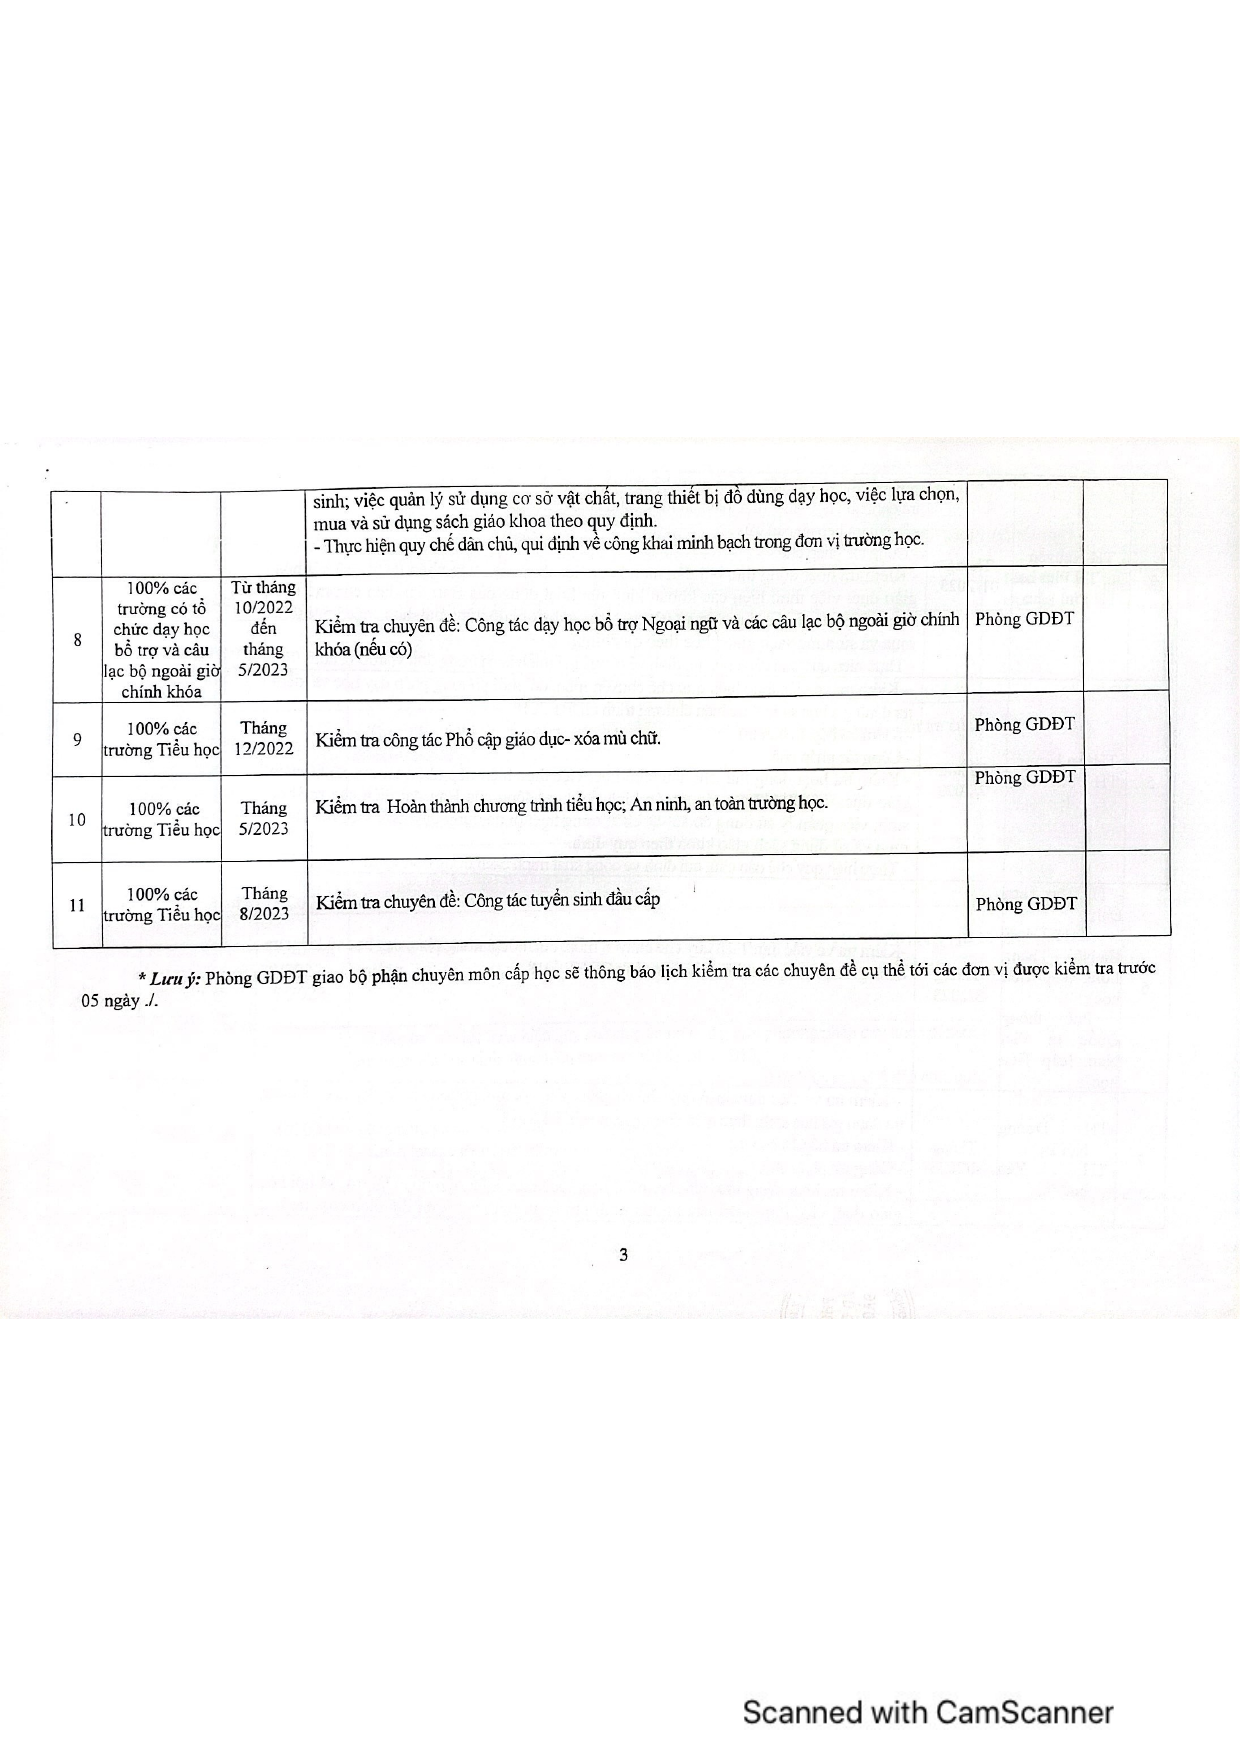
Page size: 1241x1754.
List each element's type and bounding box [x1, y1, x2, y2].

picture [0, 437, 1240, 1319]
picture [743, 1691, 1114, 1730]
